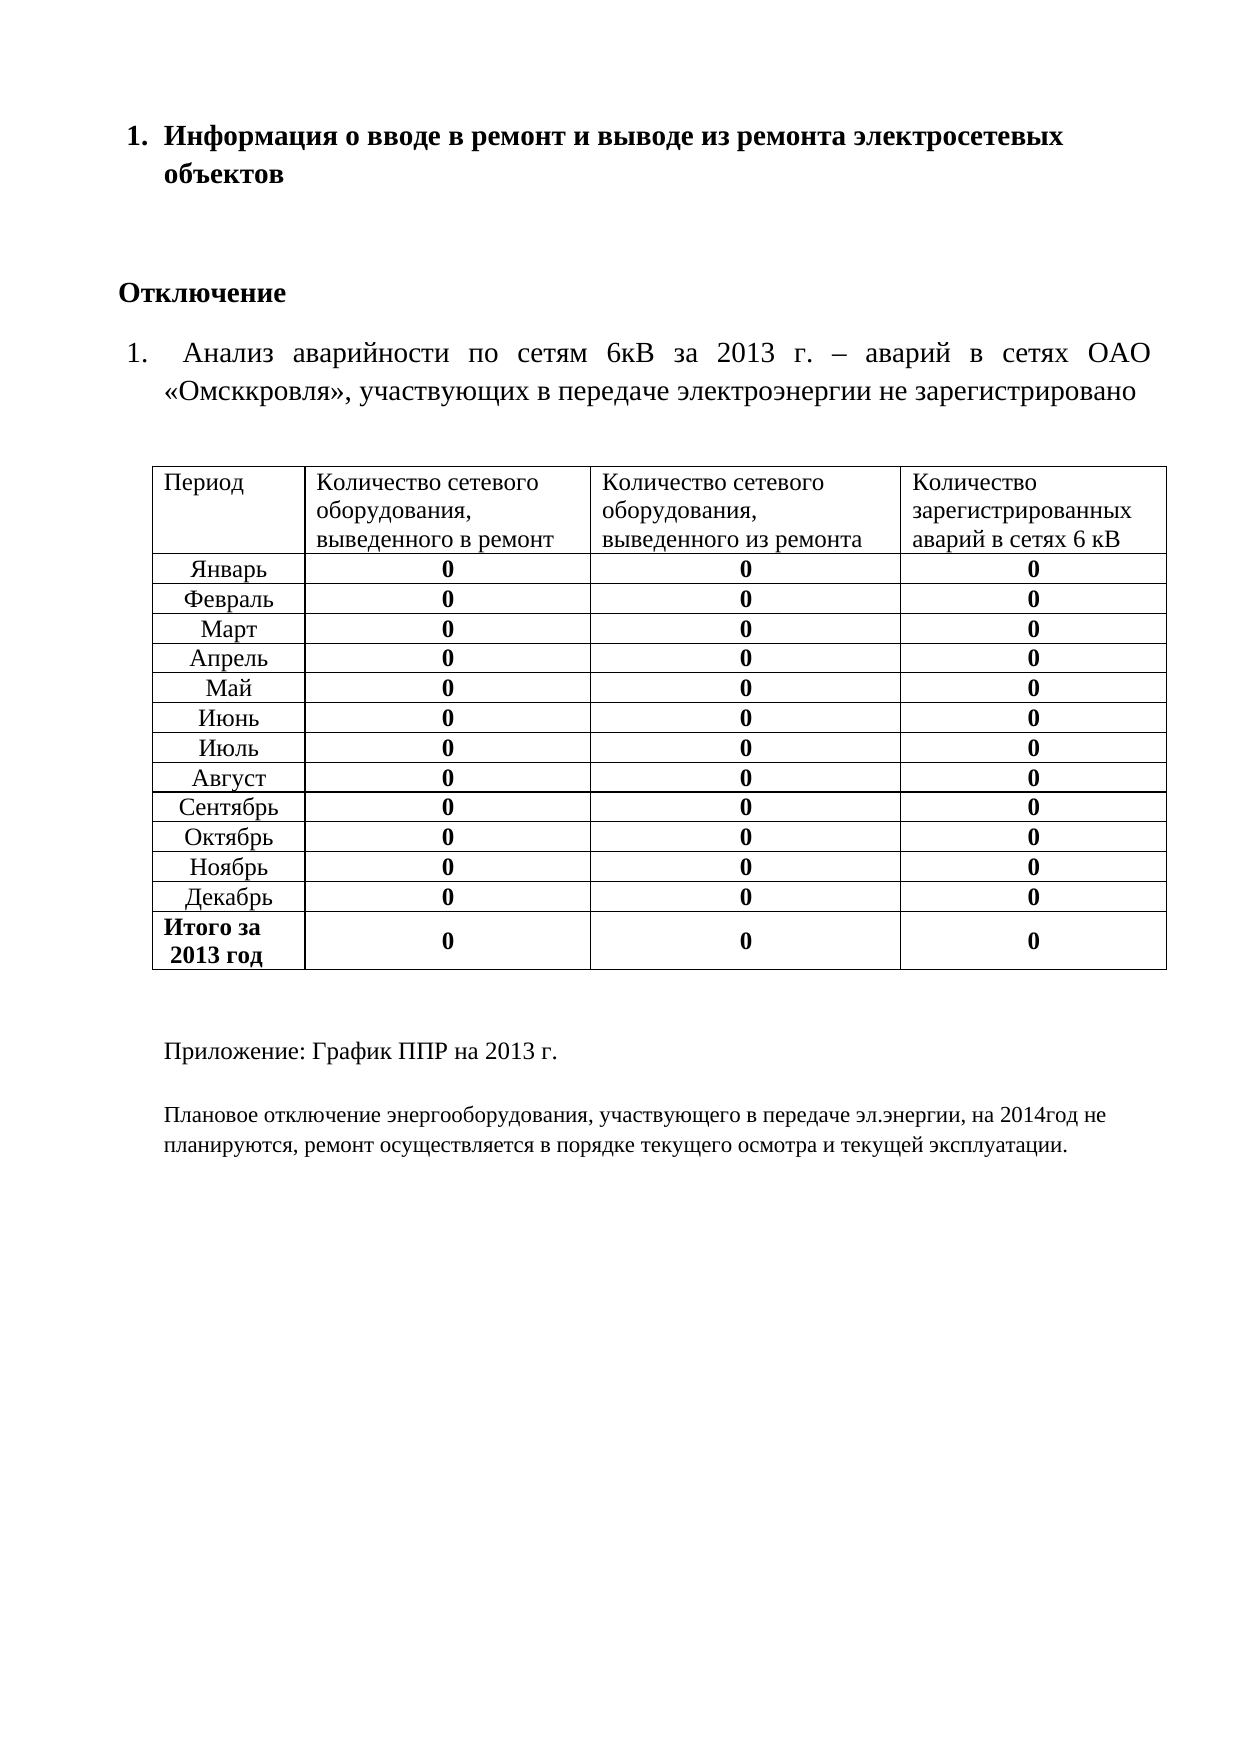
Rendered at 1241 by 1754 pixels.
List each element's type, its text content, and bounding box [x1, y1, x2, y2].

table_cell Март [153, 614, 304, 642]
table_header Количество сетевого оборудования, выведенного в ремонт [306, 467, 590, 553]
table_cell 0 [306, 644, 590, 672]
table_header Количество зарегистрированных аварий в сетях 6 кВ [901, 467, 1166, 553]
table_header Период [153, 467, 304, 553]
table_cell Сентябрь [153, 793, 304, 821]
table_cell Октябрь [153, 822, 304, 851]
table_cell 0 [901, 882, 1166, 911]
table_cell Декабрь [153, 882, 304, 911]
list Плановое отключение энергооборудования, участвующего в передаче эл.энергии, на 2014год не планируются, ремонт осуществляется в порядке текущего осмотра и текущей эксплуатации. [164, 1101, 1152, 1158]
list Анализ аварийности по сетям 6кВ за 2013 г. – аварий в сетях ОАО «Омсккровля», участвующих в передаче электроэнергии не зарегистрировано [126, 335, 1152, 407]
table_cell 0 [306, 912, 590, 969]
table_cell Ноябрь [153, 852, 304, 881]
table_cell 0 [591, 554, 900, 583]
table_cell 0 [306, 703, 590, 732]
table_cell 0 [901, 673, 1166, 702]
table_cell 0 [901, 584, 1166, 613]
table_cell 0 [591, 763, 900, 791]
table_cell 0 [901, 763, 1166, 791]
table_cell 0 [901, 822, 1166, 851]
table_cell 0 [591, 822, 900, 851]
table_cell 0 [901, 644, 1166, 672]
table_cell 0 [591, 584, 900, 613]
table_cell 0 [591, 733, 900, 762]
table_cell Апрель [153, 644, 304, 672]
table_cell Май [153, 673, 304, 702]
table_cell 0 [591, 852, 900, 881]
table_cell 0 [591, 703, 900, 732]
table_cell Август [153, 763, 304, 791]
table_cell 0 [901, 614, 1166, 642]
table_cell 0 [591, 882, 900, 911]
table_cell Февраль [153, 584, 304, 613]
table_cell 0 [901, 912, 1166, 969]
table_cell 0 [591, 793, 900, 821]
table_cell 0 [901, 793, 1166, 821]
table_header Количество сетевого оборудования, выведенного из ремонта [591, 467, 900, 553]
table_cell 0 [306, 793, 590, 821]
table_cell Итого за 2013 год [153, 912, 304, 969]
table_cell 0 [591, 614, 900, 642]
table_cell Июль [153, 733, 304, 762]
table_cell 0 [306, 733, 590, 762]
table_cell 0 [306, 763, 590, 791]
table_cell 0 [306, 673, 590, 702]
table_cell Январь [153, 554, 304, 583]
list Приложение: График ППР на 2013 г. [164, 1036, 1152, 1065]
text Отключение [89, 275, 1152, 309]
table_cell 0 [306, 852, 590, 881]
table_cell 0 [901, 733, 1166, 762]
table_cell 0 [901, 852, 1166, 881]
table_cell 0 [901, 554, 1166, 583]
table_cell 0 [306, 554, 590, 583]
table_cell 0 [306, 584, 590, 613]
table_cell 0 [306, 882, 590, 911]
table_cell 0 [591, 912, 900, 969]
table_cell 0 [901, 703, 1166, 732]
table_cell 0 [591, 673, 900, 702]
table_cell 0 [591, 644, 900, 672]
table_cell Июнь [153, 703, 304, 732]
table_cell 0 [306, 822, 590, 851]
table_cell 0 [306, 614, 590, 642]
list Информация о вводе в ремонт и выводе из ремонта электросетевых объектов [126, 118, 1152, 190]
